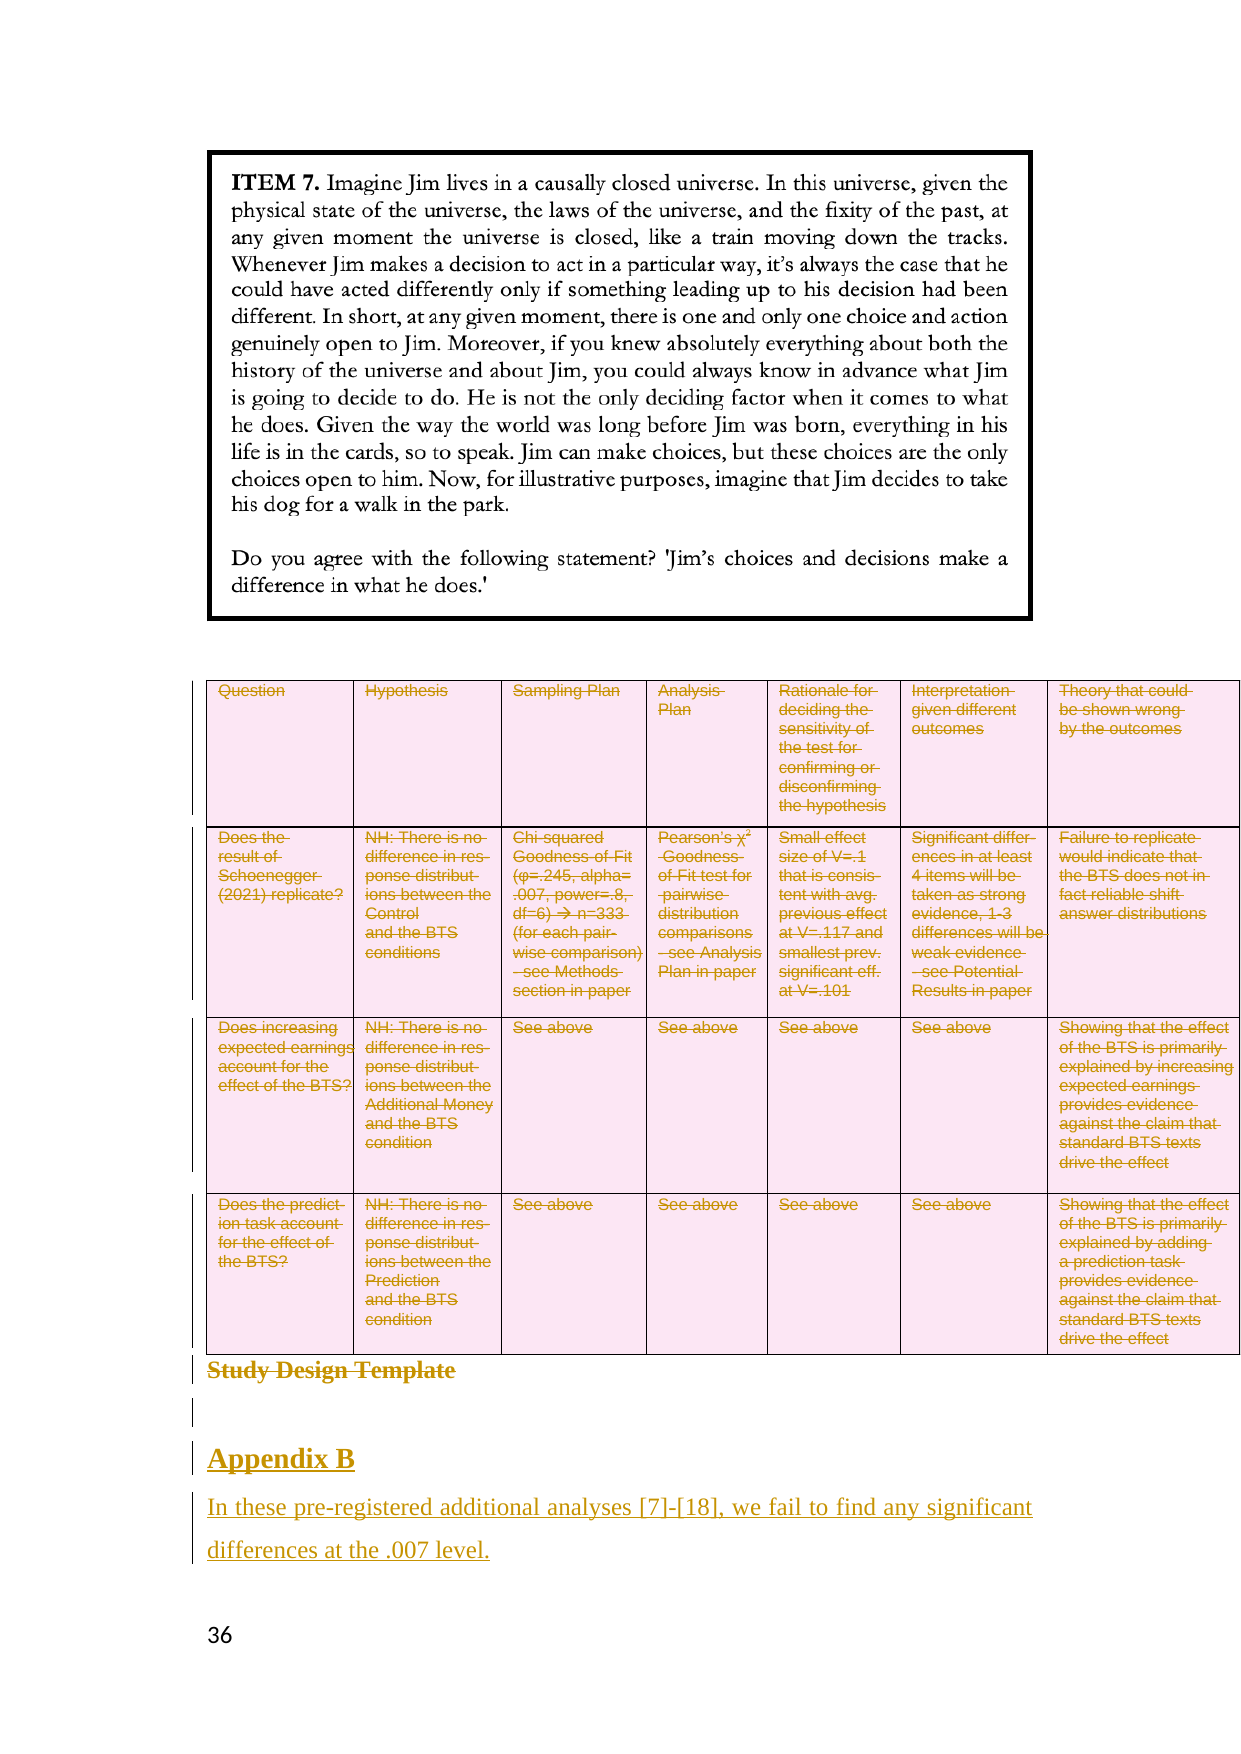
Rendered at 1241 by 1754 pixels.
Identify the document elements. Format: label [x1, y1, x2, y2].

picture [212, 155, 1028, 616]
